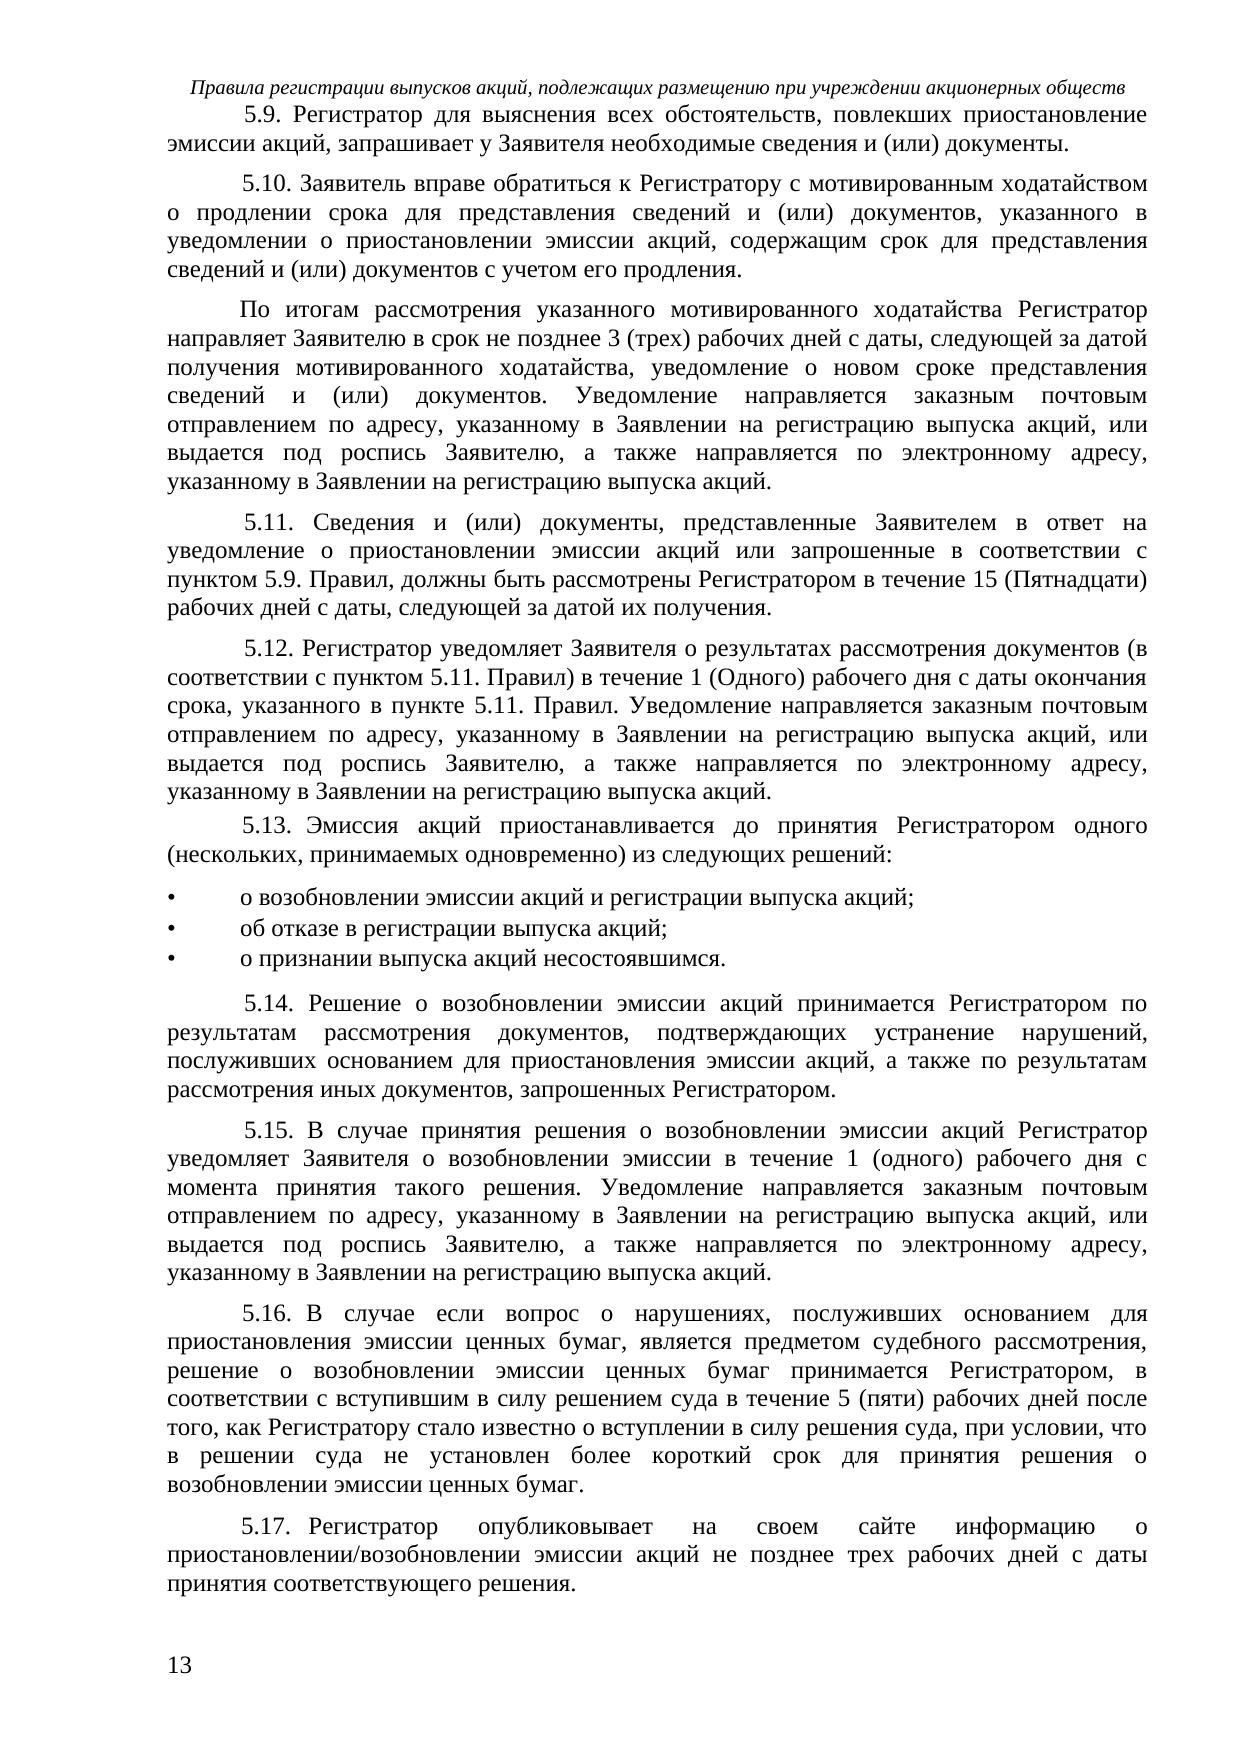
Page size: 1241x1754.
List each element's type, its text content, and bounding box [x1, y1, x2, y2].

text 5.10. Заявитель вправе обратиться к Регистратору с мотивированным ходатайством о продлении срока для представления сведений и (или) документов, указанного в уведомлении о приостановлении эмиссии акций, содержащим срок для представления сведений и (или) документов с учетом его продления. [167, 169, 1148, 283]
list об отказе в регистрации выпуска акций; [167, 912, 1148, 942]
text 5.13. Эмиссия акций приостанавливается до принятия Регистратором одного (нескольких, принимаемых одновременно) из следующих решений: [167, 811, 1148, 869]
text По итогам рассмотрения указанного мотивированного ходатайства Регистратор направляет Заявителю в срок не позднее 3 (трех) рабочих дней с даты, следующей за датой получения мотивированного ходатайства, уведомление о новом сроке представления сведений и (или) документов. Уведомление направляется заказным почтовым отправлением по адресу, указанному в Заявлении на регистрацию выпуска акций, или выдается под роспись Заявителю, а также направляется по электронному адресу, указанному в Заявлении на регистрацию выпуска акций. [167, 295, 1148, 495]
list о возобновлении эмиссии акций и регистрации выпуска акций; [167, 881, 1148, 912]
list 5.14. Решение о возобновлении эмиссии акций принимается Регистратором по результатам рассмотрения документов, подтверждающих устранение нарушений, послуживших основанием для приостановления эмиссии акций, а также по результатам рассмотрения иных документов, запрошенных Регистратором. [167, 989, 1148, 1103]
list 5.15. В случае принятия решения о возобновлении эмиссии акций Регистратор уведомляет Заявителя о возобновлении эмиссии в течение 1 (одного) рабочего дня с момента принятия такого решения. Уведомление направляется заказным почтовым отправлением по адресу, указанному в Заявлении на регистрацию выпуска акций, или выдается под роспись Заявителю, а также направляется по электронному адресу, указанному в Заявлении на регистрацию выпуска акций. [167, 1115, 1148, 1286]
list В случае если вопрос о нарушениях, послуживших основанием для приостановления эмиссии ценных бумаг, является предметом судебного рассмотрения, решение о возобновлении эмиссии ценных бумаг принимается Регистратором, в соответствии с вступившим в силу решением суда в течение 5 (пяти) рабочих дней после того, как Регистратору стало известно о вступлении в силу решения суда, при условии, что в решении суда не установлен более короткий срок для принятия решения о возобновлении эмиссии ценных бумаг. [167, 1298, 1148, 1498]
list 5.9. Регистратор для выяснения всех обстоятельств, повлекших приостановление эмиссии акций, запрашивает у Заявителя необходимые сведения и (или) документы. [167, 99, 1148, 157]
list 5.12. Регистратор уведомляет Заявителя о результатах рассмотрения документов (в соответствии с пунктом 5.11. Правил) в течение 1 (Одного) рабочего дня с даты окончания срока, указанного в пункте 5.11. Правил. Уведомление направляется заказным почтовым отправлением по адресу, указанному в Заявлении на регистрацию выпуска акций, или выдается под роспись Заявителю, а также направляется по электронному адресу, указанному в Заявлении на регистрацию выпуска акций. [167, 634, 1148, 805]
text 5.17. Регистратор опубликовывает на своем сайте информацию о приостановлении/возобновлении эмиссии акций не позднее трех рабочих дней с даты принятия соответствующего решения. [167, 1511, 1148, 1597]
list о признании выпуска акций несостоявшимся. [167, 942, 1148, 973]
list 5.11. Сведения и (или) документы, представленные Заявителем в ответ на уведомление о приостановлении эмиссии акций или запрошенные в соответствии с пунктом 5.9. Правил, должны быть рассмотрены Регистратором в течение 15 (Пятнадцати) рабочих дней с даты, следующей за датой их получения. [167, 507, 1148, 622]
